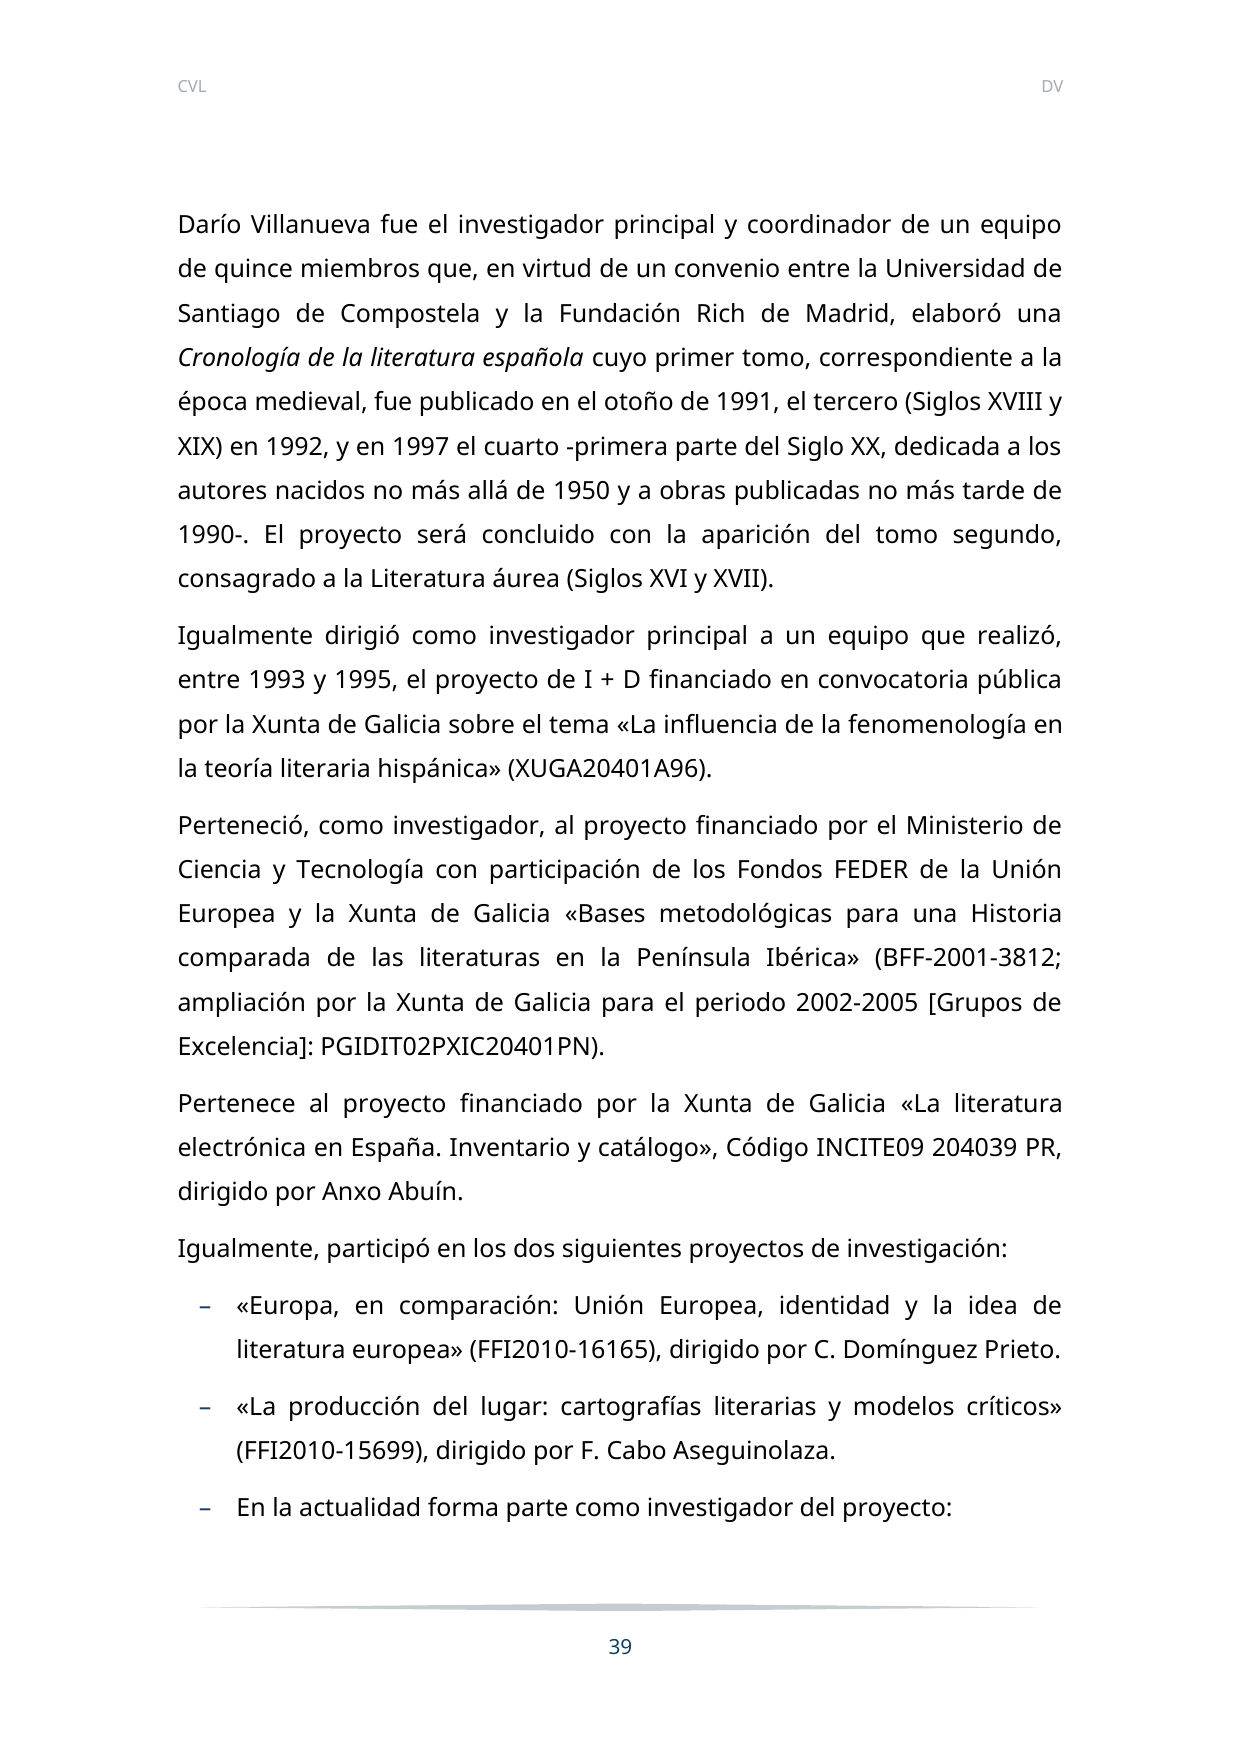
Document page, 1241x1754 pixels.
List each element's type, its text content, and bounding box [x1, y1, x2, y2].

text Darío Villanueva fue el investigador principal y coordinador de un equipo de quince miembros que, en virtud de un convenio entre la Universidad de Santiago de Compostela y la Fundación Rich de Madrid, elaboró una Cronología de la literatura española cuyo primer tomo, correspondiente a la época medieval, fue publicado en el otoño de 1991, el tercero (Siglos XVIII y XIX) en 1992, y en 1997 el cuarto -primera parte del Siglo XX, dedicada a los autores nacidos no más allá de 1950 y a obras publicadas no más tarde de 1990-. El proyecto será concluido con la aparición del tomo segundo, consagrado a la Literatura áurea (Siglos XVI y XVII). [177, 207, 1063, 595]
list En la actualidad forma parte como investigador del proyecto: [199, 1489, 1063, 1524]
list «Europa, en comparación: Unión Europea, identidad y la idea de literatura europea» (FFI2010-16165), dirigido por C. Domínguez Prieto. [199, 1287, 1063, 1366]
text Perteneció, como investigador, al proyecto financiado por el Ministerio de Ciencia y Tecnología con participación de los Fondos FEDER de la Unión Europea y la Xunta de Galicia «Bases metodológicas para una Historia comparada de las literaturas en la Península Ibérica» (BFF-2001-3812; ampliación por la Xunta de Galicia para el periodo 2002-2005 [Grupos de Excelencia]: PGIDIT02PXIC20401PN). [177, 807, 1063, 1063]
text Igualmente dirigió como investigador principal a un equipo que realizó, entre 1993 y 1995, el proyecto de I + D financiado en convocatoria pública por la Xunta de Galicia sobre el tema «La influencia de la fenomenología en la teoría literaria hispánica» (XUGA20401A96). [177, 618, 1063, 784]
text Igualmente, participó en los dos siguientes proyectos de investigación: [177, 1231, 1063, 1265]
list «La producción del lugar: cartografías literarias y modelos críticos» (FFI2010-15699), dirigido por F. Cabo Aseguinolaza. [199, 1388, 1063, 1467]
text Pertenece al proyecto financiado por la Xunta de Galicia «La literatura electrónica en España. Inventario y catálogo», Código INCITE09 204039 PR, dirigido por . [177, 1085, 1063, 1208]
